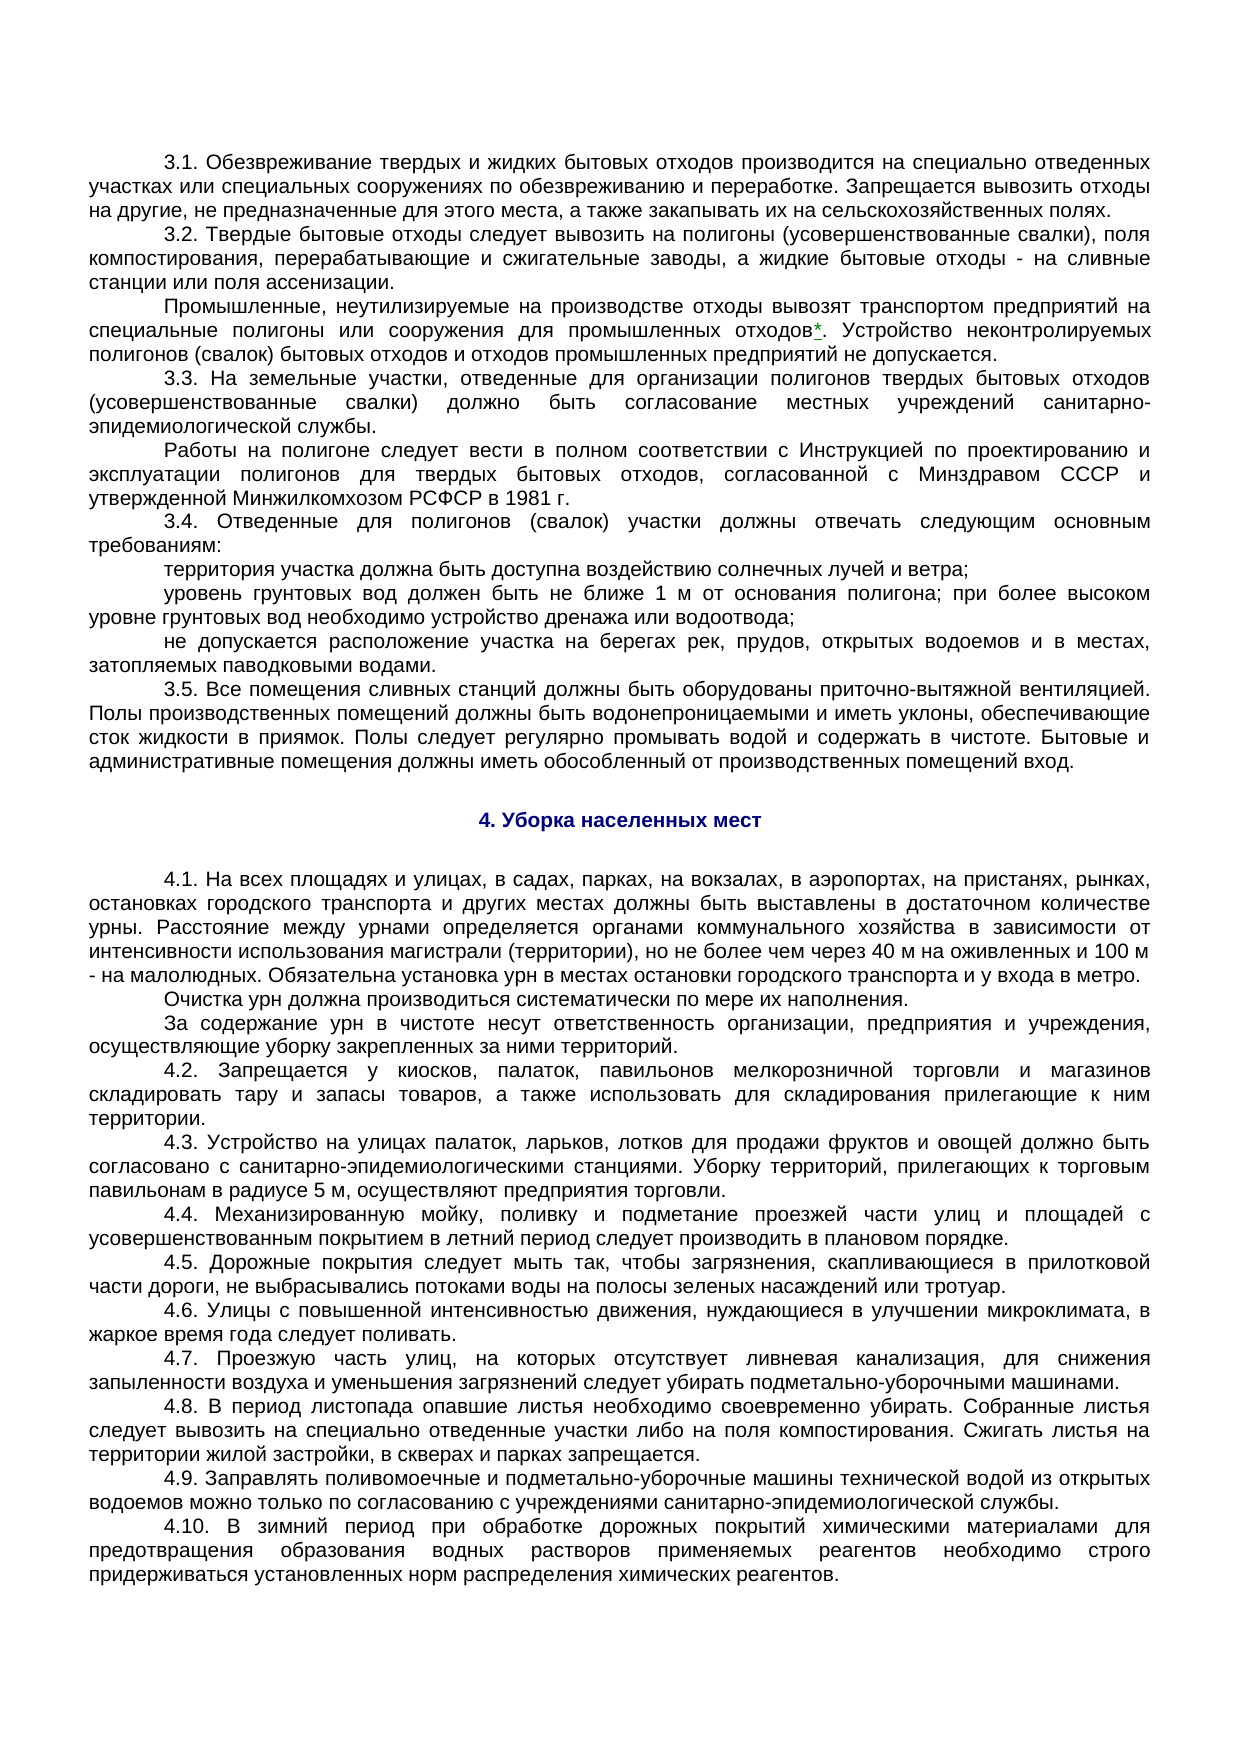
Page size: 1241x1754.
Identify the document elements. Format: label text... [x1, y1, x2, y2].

text Промышленные, неутилизируемые на производстве отходы вывозят транспортом предприятий на специальные полигоны или сооружения для промышленных отходов*. Устройство неконтролируемых полигонов (свалок) бытовых отходов и отходов промышленных предприятий не допускается. [88, 294, 1152, 366]
text Работы на полигоне следует вести в полном соответствии с Инструкцией по проектированию и эксплуатации полигонов для твердых бытовых отходов, согласованной с Минздравом СССР и утвержденной Минжилкомхозом РСФСР в 1981 г. [88, 437, 1152, 509]
text За содержание урн в чистоте несут ответственность организации, предприятия и учреждения, осуществляющие уборку закрепленных за ними территорий. [88, 1010, 1152, 1058]
text 3.3. На земельные участки, отведенные для организации полигонов твердых бытовых отходов (усовершенствованные свалки) должно быть согласование местных учреждений санитарно-эпидемиологической службы. [88, 366, 1152, 437]
text 4.2. Запрещается у киосков, палаток, павильонов мелкорозничной торговли и магазинов складировать тару и запасы товаров, а также использовать для складирования прилегающие к ним территории. [88, 1058, 1152, 1130]
text 3.2. Твердые бытовые отходы следует вывозить на полигоны (усовершенствованные свалки), поля компостирования, перерабатывающие и сжигательные заводы, а жидкие бытовые отходы - на сливные станции или поля ассенизации. [88, 222, 1152, 294]
text 4.6. Улицы с повышенной интенсивностью движения, нуждающиеся в улучшении микроклимата, в жаркое время года следует поливать. [88, 1298, 1152, 1346]
text 4.9. Заправлять поливомоечные и подметально-уборочные машины технической водой из открытых водоемов можно только по согласованию с учреждениями санитарно-эпидемиологической службы. [88, 1466, 1152, 1513]
text уровень грунтовых вод должен быть не ближе 1 м от основания полигона; при более высоком уровне грунтовых вод необходимо устройство дренажа или водоотвода; [88, 581, 1152, 629]
text 4.5. Дорожные покрытия следует мыть так, чтобы загрязнения, скапливающиеся в прилотковой части дороги, не выбрасывались потоками воды на полосы зеленых насаждений или тротуар. [88, 1250, 1152, 1298]
text 4.7. Проезжую часть улиц, на которых отсутствует ливневая канализация, для снижения запыленности воздуха и уменьшения загрязнений следует убирать подметально-уборочными машинами. [88, 1346, 1152, 1394]
text 4.1. На всех площадях и улицах, в садах, парках, на вокзалах, в аэропортах, на пристанях, рынках, остановках городского транспорта и других местах должны быть выставлены в достаточном количестве урны. Расстояние между урнами определяется органами коммунального хозяйства в зависимости от интенсивности использования магистрали (территории), но не более чем через 40 м на оживленных и 100 м - на малолюдных. Обязательна установка урн в местах остановки городского транспорта и у входа в метро. [88, 867, 1152, 986]
text 4.4. Механизированную мойку, поливку и подметание проезжей части улиц и площадей с усовершенствованным покрытием в летний период следует производить в плановом порядке. [88, 1202, 1152, 1250]
list 4. Уборка населенных мест [88, 808, 1152, 832]
text 4.8. В период листопада опавшие листья необходимо своевременно убирать. Собранные листья следует вывозить на специально отведенные участки либо на поля компостирования. Сжигать листья на территории жилой застройки, в скверах и парках запрещается. [88, 1394, 1152, 1466]
text 3.1. Обезвреживание твердых и жидких бытовых отходов производится на специально отведенных участках или специальных сооружениях по обезвреживанию и переработке. Запрещается вывозить отходы на другие, не предназначенные для этого места, а также закапывать их на сельскохозяйственных полях. [88, 150, 1152, 222]
text Очистка урн должна производиться систематически по мере их наполнения. [88, 986, 1152, 1010]
text 3.5. Все помещения сливных станций должны быть оборудованы приточно-вытяжной вентиляцией. Полы производственных помещений должны быть водонепроницаемыми и иметь уклоны, обеспечивающие сток жидкости в приямок. Полы следует регулярно промывать водой и содержать в чистоте. Бытовые и административные помещения должны иметь обособленный от производственных помещений вход. [88, 677, 1152, 773]
text 4.10. В зимний период при обработке дорожных покрытий химическими материалами для предотвращения образования водных растворов применяемых реагентов необходимо строго придерживаться установленных норм распределения химических реагентов. [88, 1513, 1152, 1585]
text 3.4. Отведенные для полигонов (свалок) участки должны отвечать следующим основным требованиям: [88, 509, 1152, 557]
text не допускается расположение участка на берегах рек, прудов, открытых водоемов и в местах, затопляемых паводковыми водами. [88, 629, 1152, 677]
text 4.3. Устройство на улицах палаток, ларьков, лотков для продажи фруктов и овощей должно быть согласовано с санитарно-эпидемиологическими станциями. Уборку территорий, прилегающих к торговым павильонам в радиусе 5 м, осуществляют предприятия торговли. [88, 1130, 1152, 1202]
text территория участка должна быть доступна воздействию солнечных лучей и ветра; [88, 557, 1152, 581]
